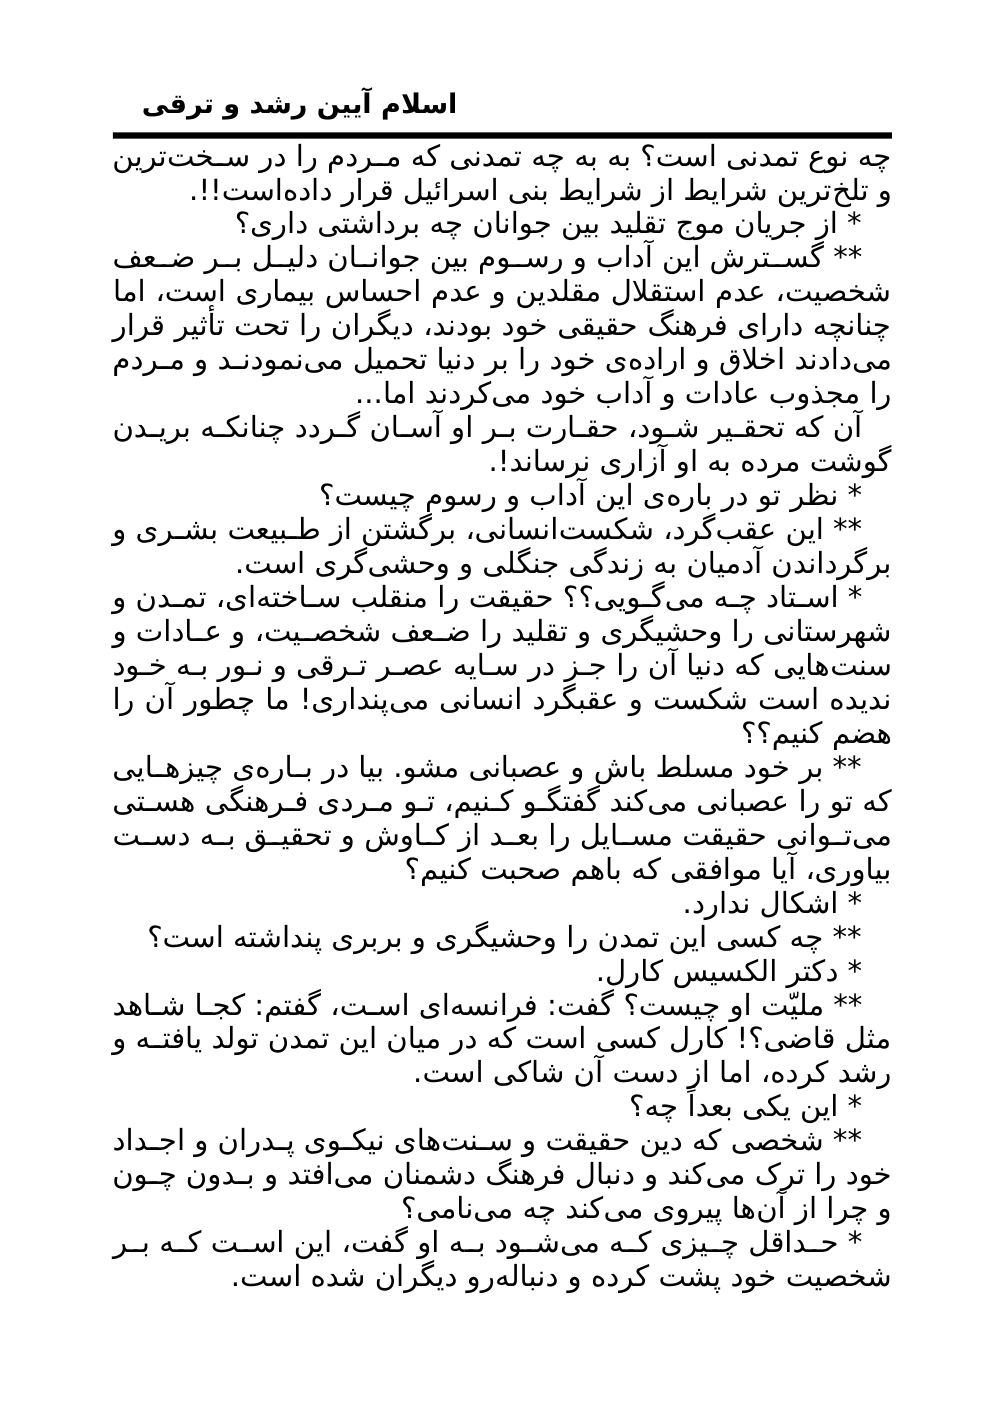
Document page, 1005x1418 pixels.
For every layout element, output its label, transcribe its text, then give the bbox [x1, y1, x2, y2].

text * استاد چه می‌گویی؟؟ حقیقت را منقلب ساخته‌ای، تمدن و شهرستانی را وحشیگری و تقلید را ضعف شخصیت، و عادات و سنت‌هایی که دنیا آن را جز در سایه عصر ترقی و نور به خود ندیده است شکست و عقبگرد انسانی می‌پنداری! ما چطور آن را هضم کنیم؟؟ [112, 580, 892, 750]
text ** گسترش این آداب و رسوم بین جوانان دلیل بر ضعف شخصیت، عدم استقلال مقلدین و عدم احساس بیماری است، اما چنانچه دارای فرهنگ حقیقی خود بودند، دیگران را تحت تأثیر قرار می‌دادند اخلاق و اراده‌ی خود را بر دنیا تحمیل می‌نمودند و مردم را مجذوب عادات و آداب خود می‌کردند اما... [112, 241, 892, 411]
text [112, 139, 892, 207]
text * این یکی بعداً چه؟ [112, 1090, 892, 1124]
text ** چه کسی این تمدن را وحشیگری و بربری پنداشته است؟ [112, 920, 892, 954]
text ** شخصی که دین حقیقت و سنت‌های نیکوی پدران و اجداد خود را ترک می‌کند و دنبال فرهنگ دشمنان می‌افتد و بدون چون و چرا از آن‌ها پیروی می‌کند چه می‌نامی؟ [112, 1124, 892, 1226]
text ** بر خود مسلط باش و عصبانی مشو. بیا در باره‌ی چیزهایی که تو را عصبانی می‌کند گفتگو کنیم، تو مردی فرهنگی هستی می‌توانی حقیقت مسایل را بعد از کاوش و تحقیق به دست بیاوری، آیا موافقی که باهم صحبت کنیم؟ [112, 750, 892, 886]
text ** ملیّت او چیست؟ گفت: فرانسه‌ای است، گفتم: کجا شاهد مثل قاضی؟! کارل کسی است که در میان این تمدن تولد یافته و رشد کرده، اما از دست آن شاکی است. [112, 988, 892, 1090]
text * دکتر الکسیس کارل. [112, 954, 892, 988]
text * نظر تو در باره‌ی این آداب و رسوم چیست؟ [112, 478, 892, 512]
text ** این عقب‌گرد، شکست‌انسانی، برگشتن از طبیعت بشری و برگرداندن آدمیان به زندگی جنگلی و وحشی‌گری است. [112, 512, 892, 580]
text آن که تحقیر شود، حقارت بر او آسان گردد چنانکه بریدن گوشت مرده به او آزاری نرساند!. [112, 411, 892, 478]
text * اشکال ندارد. [112, 886, 892, 920]
text * از جریان موج تقلید بین جوانان چه برداشتی داری؟ [112, 207, 892, 241]
text * حداقل چیزی که می‌شود به او گفت، این است که بر شخصیت خود پشت کرده و دنباله‌رو دیگران شده است. [112, 1226, 892, 1293]
